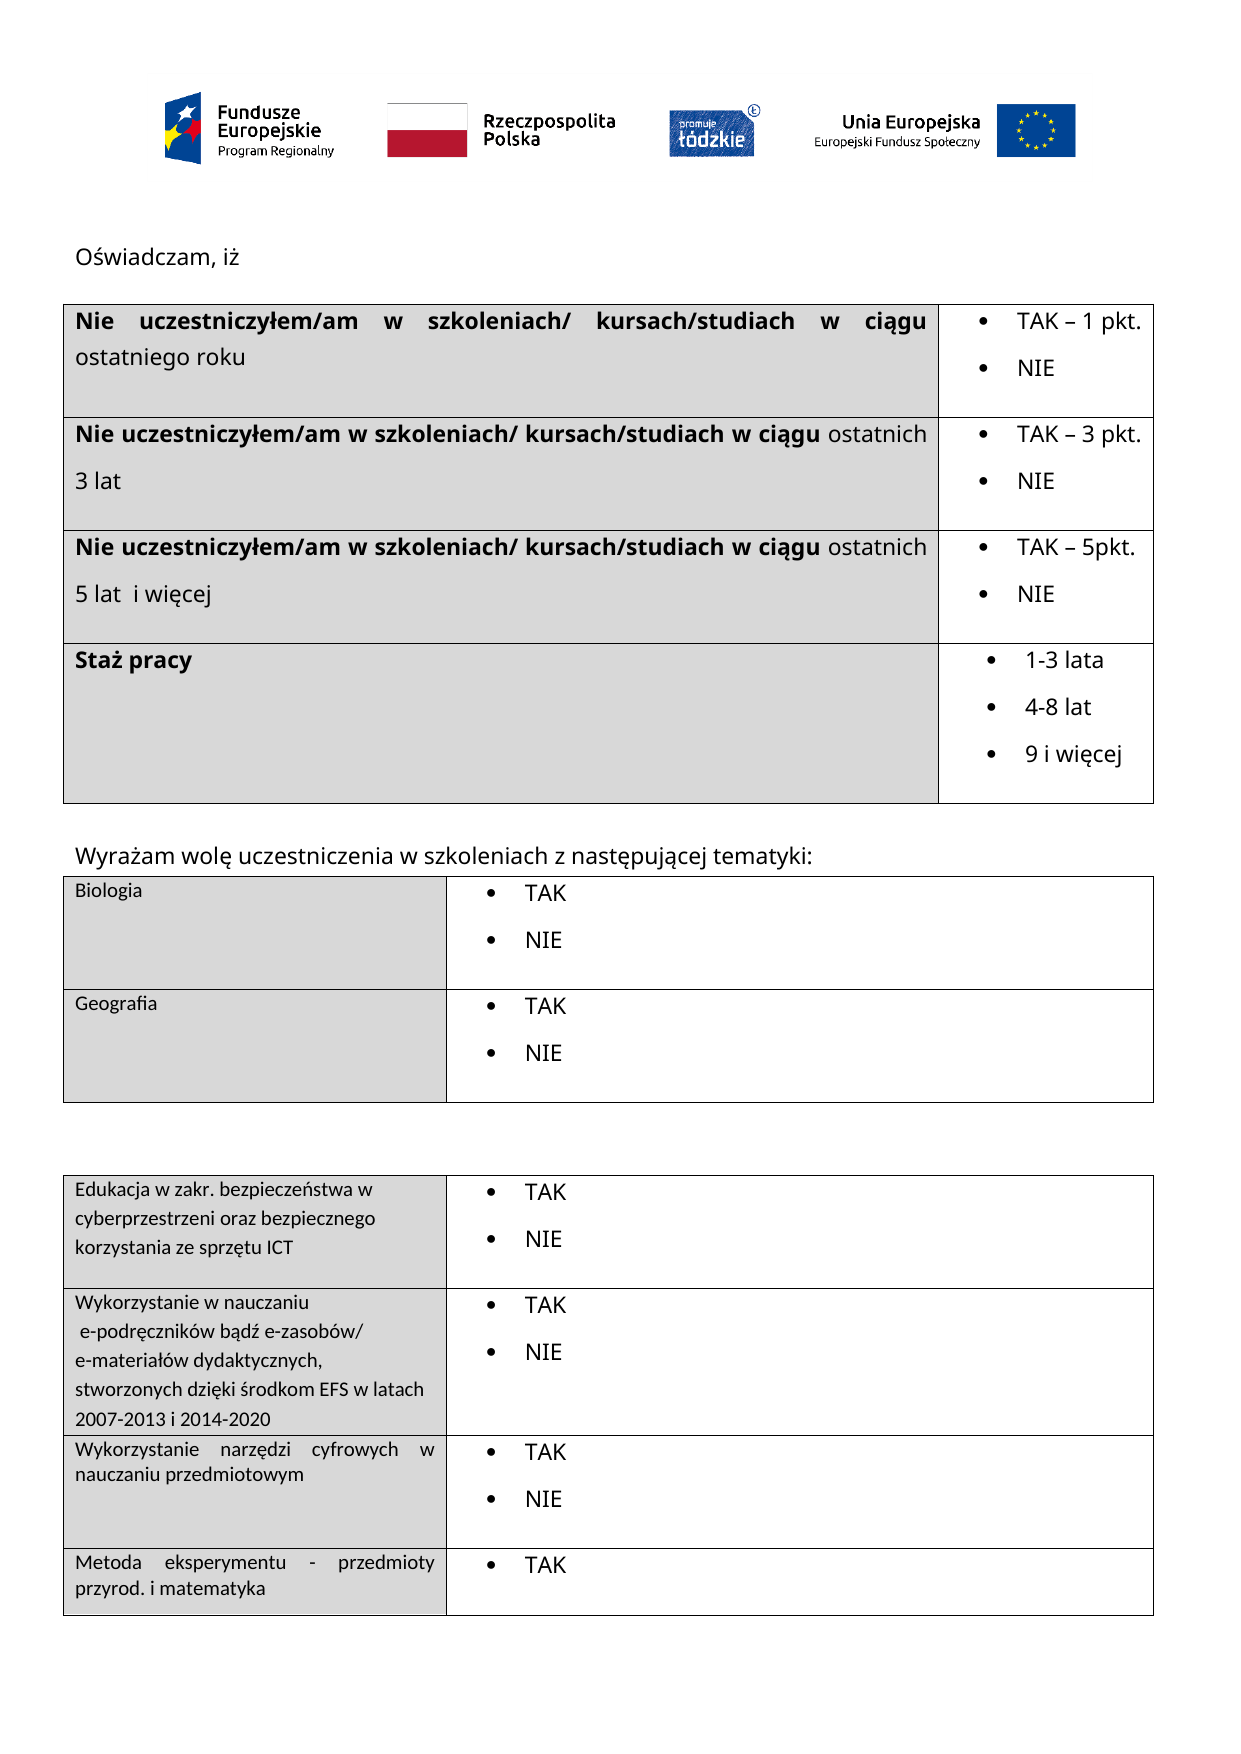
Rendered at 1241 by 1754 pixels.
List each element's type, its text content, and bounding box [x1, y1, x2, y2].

table_cell Metoda eksperymentu - przedmioty przyrod. i matematyka [64, 1549, 446, 1614]
table_header TAK – 1 pkt. NIE [939, 305, 1153, 417]
table_cell TAK – 5pkt. NIE [939, 531, 1153, 643]
table_cell Geografia [64, 990, 446, 1102]
table_header Biologia [64, 877, 446, 989]
table_header Nie uczestniczyłem/am w szkoleniach/ kursach/studiach w ciągu ostatniego roku [64, 305, 938, 417]
picture [147, 73, 1093, 182]
table_cell Nie uczestniczyłem/am w szkoleniach/ kursach/studiach w ciągu ostatnich 5 lat i więcej [64, 531, 938, 643]
table_header TAK NIE [447, 877, 1153, 989]
table_cell Wykorzystanie w nauczaniu e-podręczników bądź e-zasobów/ e-materiałów dydaktycznych, stworzonych dzięki środkom EFS w latach 2007-2013 i 2014-2020 [64, 1289, 446, 1435]
table_cell TAK – 3 pkt. NIE [939, 418, 1153, 530]
table_cell Nie uczestniczyłem/am w szkoleniach/ kursach/studiach w ciągu ostatnich 3 lat [64, 418, 938, 530]
text Oświadczam, iż [75, 241, 1165, 272]
table_cell Staż pracy [64, 644, 938, 803]
text Wyrażam wolę uczestniczenia w szkoleniach z następującej tematyki: [75, 840, 1165, 871]
table_cell TAK NIE [447, 1436, 1153, 1548]
table_cell TAK NIE [447, 990, 1153, 1102]
table_cell Wykorzystanie narzędzi cyfrowych w nauczaniu przedmiotowym [64, 1436, 446, 1548]
table_cell 1-3 lata 4-8 lat 9 i więcej [939, 644, 1153, 803]
table_cell TAK NIE [447, 1289, 1153, 1435]
table_header Edukacja w zakr. bezpieczeństwa w cyberprzestrzeni oraz bezpiecznego korzystania ze sprzętu ICT [64, 1176, 446, 1288]
table_header TAK NIE [447, 1176, 1153, 1288]
table_cell TAK NIE [447, 1549, 1153, 1614]
